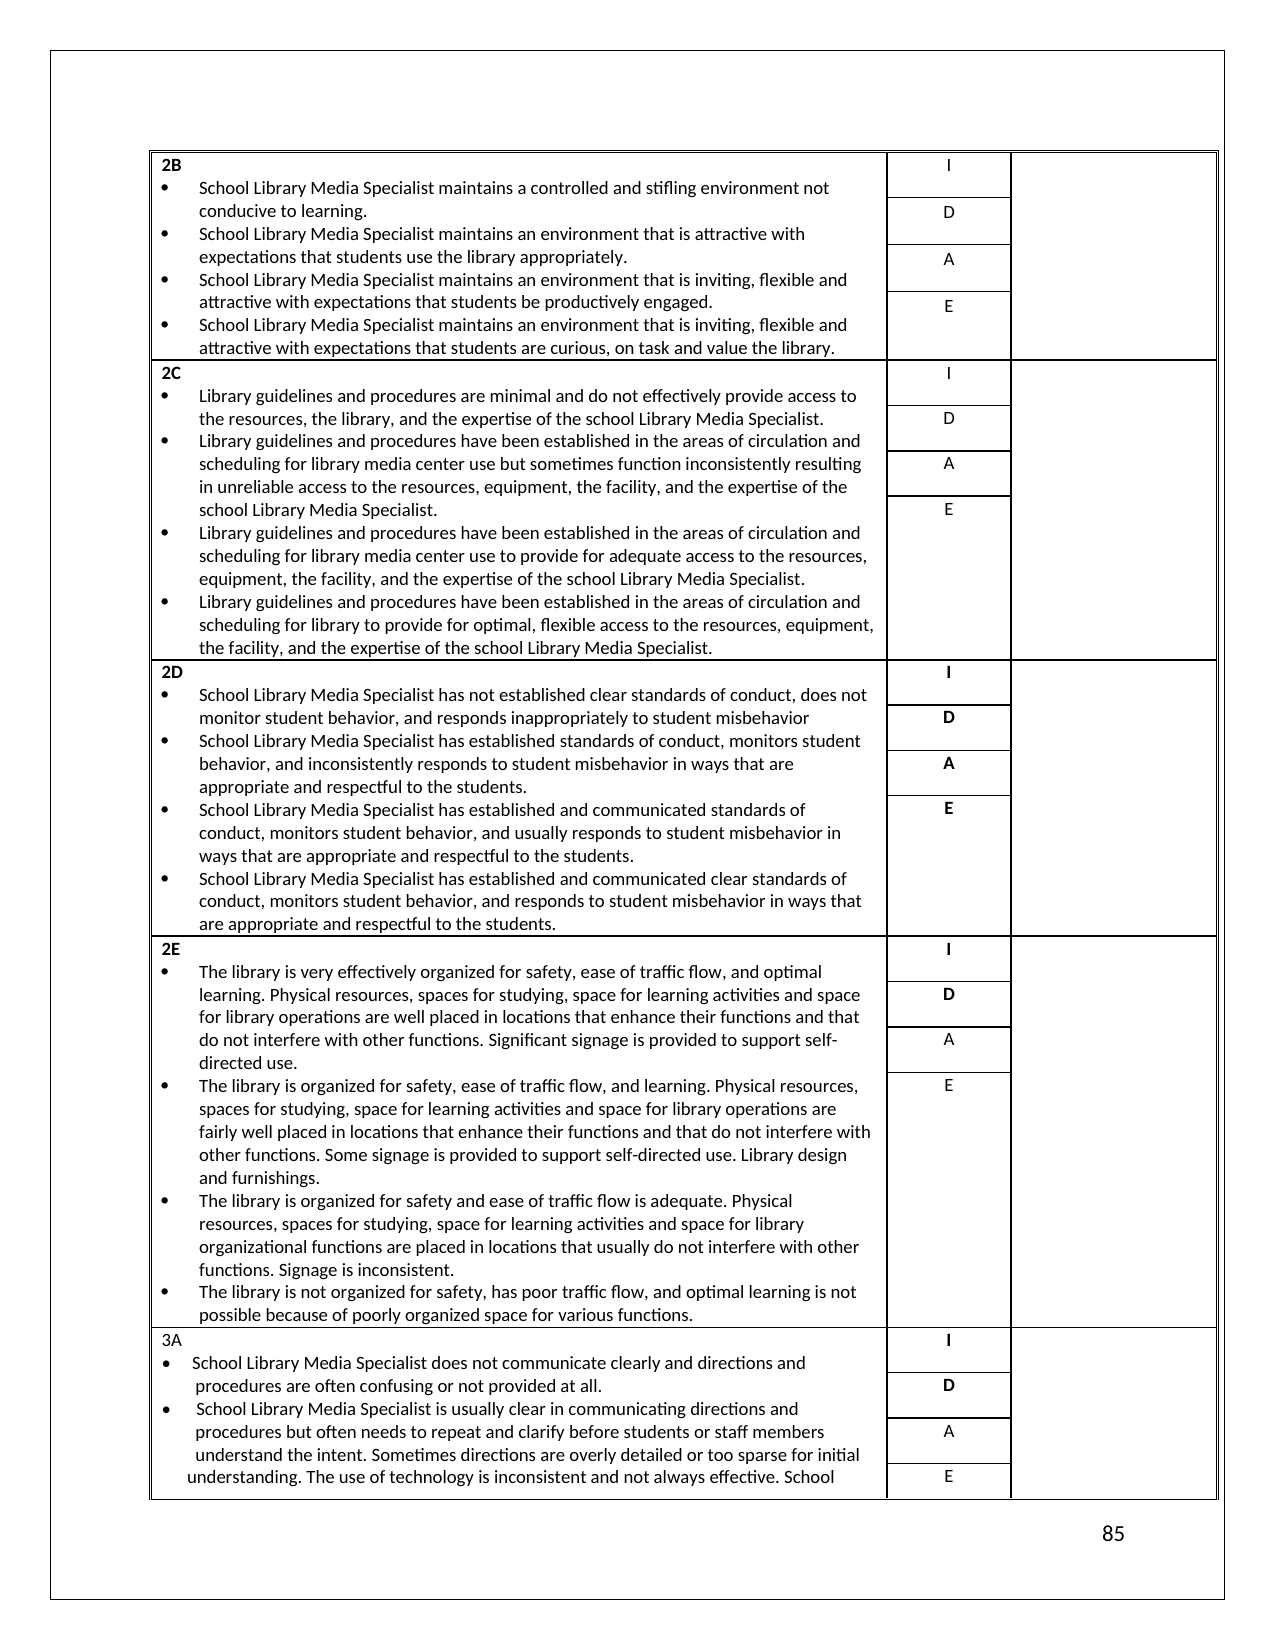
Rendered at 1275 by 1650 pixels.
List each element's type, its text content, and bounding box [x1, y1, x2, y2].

table_cell [1012, 937, 1216, 1327]
table_cell A [888, 1419, 1010, 1462]
table_cell D [888, 982, 1010, 1026]
table_cell 2D School Library Media Specialist has not established clear standards of conduct, does not monitor student behavior, and responds inappropriately to student misbehavior School Library Media Specialist has established standards of conduct, monitors student behavior, and inconsistently responds to student misbehavior in ways that are appropriate and respectful to the students. School Library Media Specialist has established and communicated standards of conduct, monitors student behavior, and usually responds to student misbehavior in ways that are appropriate and respectful to the students. School Library Media Specialist has established and communicated clear standards of conduct, monitors student behavior, and responds to student misbehavior in ways that are appropriate and respectful to the students. [152, 661, 886, 935]
table_cell A [888, 751, 1010, 795]
table_cell E [888, 497, 1010, 659]
table_cell D [888, 406, 1010, 450]
table_cell I [888, 1328, 1010, 1372]
table_cell E [888, 292, 1010, 359]
table_cell I [888, 661, 1010, 704]
table_header [1012, 153, 1216, 359]
table_cell A [888, 452, 1010, 495]
table_cell 3A • School Library Media Specialist does not communicate clearly and directions and procedures are often confusing or not provided at all. • School Library Media Specialist is usually clear in communicating directions and procedures but often needs to repeat and clarify before students or staff members understand the intent. Sometimes directions are overly detailed or too sparse for initial understanding. The use of technology is inconsistent and not always effective. School Library Media Specialist clearly communicates directions and procedures and is able to recognize when it is necessary to repeat and clarify. Technology is sometimes used to demonstrate and model ways to use the resources and tools in the library and virtual environments. • School Library Media Specialist clearly communicates directions and procedures both orally and in writing, anticipating in advance possible misunderstandings. Technology is used effectively to demonstrate and model productive ways to use the resources and tools in the library and in virtual environments. [152, 1328, 886, 1498]
table_cell D [888, 1373, 1010, 1417]
table_cell E [888, 1464, 1010, 1498]
table_cell [1012, 361, 1216, 659]
table_cell D [888, 706, 1010, 749]
table_cell [1012, 1328, 1216, 1498]
table_cell A [888, 1028, 1010, 1071]
table_cell A [888, 245, 1010, 291]
table_cell 2C Library guidelines and procedures are minimal and do not effectively provide access to the resources, the library, and the expertise of the school Library Media Specialist. Library guidelines and procedures have been established in the areas of circulation and scheduling for library media center use but sometimes function inconsistently resulting in unreliable access to the resources, equipment, the facility, and the expertise of the school Library Media Specialist. Library guidelines and procedures have been established in the areas of circulation and scheduling for library media center use to provide for adequate access to the resources, equipment, the facility, and the expertise of the school Library Media Specialist. Library guidelines and procedures have been established in the areas of circulation and scheduling for library to provide for optimal, flexible access to the resources, equipment, the facility, and the expertise of the school Library Media Specialist. [152, 361, 886, 659]
table_header 2B School Library Media Specialist maintains a controlled and stifling environment not conducive to learning. School Library Media Specialist maintains an environment that is attractive with expectations that students use the library appropriately. School Library Media Specialist maintains an environment that is inviting, flexible and attractive with expectations that students be productively engaged. School Library Media Specialist maintains an environment that is inviting, flexible and attractive with expectations that students are curious, on task and value the library. [152, 153, 886, 359]
table_cell E [888, 1073, 1010, 1327]
table_cell D [888, 198, 1010, 244]
table_cell I [888, 937, 1010, 981]
table_header I [888, 153, 1010, 197]
table_cell [1012, 661, 1216, 935]
table_cell 2E The library is very effectively organized for safety, ease of traffic flow, and optimal learning. Physical resources, spaces for studying, space for learning activities and space for library operations are well placed in locations that enhance their functions and that do not interfere with other functions. Significant signage is provided to support self-directed use. The library is organized for safety, ease of traffic flow, and learning. Physical resources, spaces for studying, space for learning activities and space for library operations are fairly well placed in locations that enhance their functions and that do not interfere with other functions. Some signage is provided to support self-directed use. Library design and furnishings. The library is organized for safety and ease of traffic flow is adequate. Physical resources, spaces for studying, space for learning activities and space for library organizational functions are placed in locations that usually do not interfere with other functions. Signage is inconsistent. The library is not organized for safety, has poor traffic flow, and optimal learning is not possible because of poorly organized space for various functions. [152, 937, 886, 1327]
table_cell E [888, 796, 1010, 935]
table_cell I [888, 361, 1010, 405]
